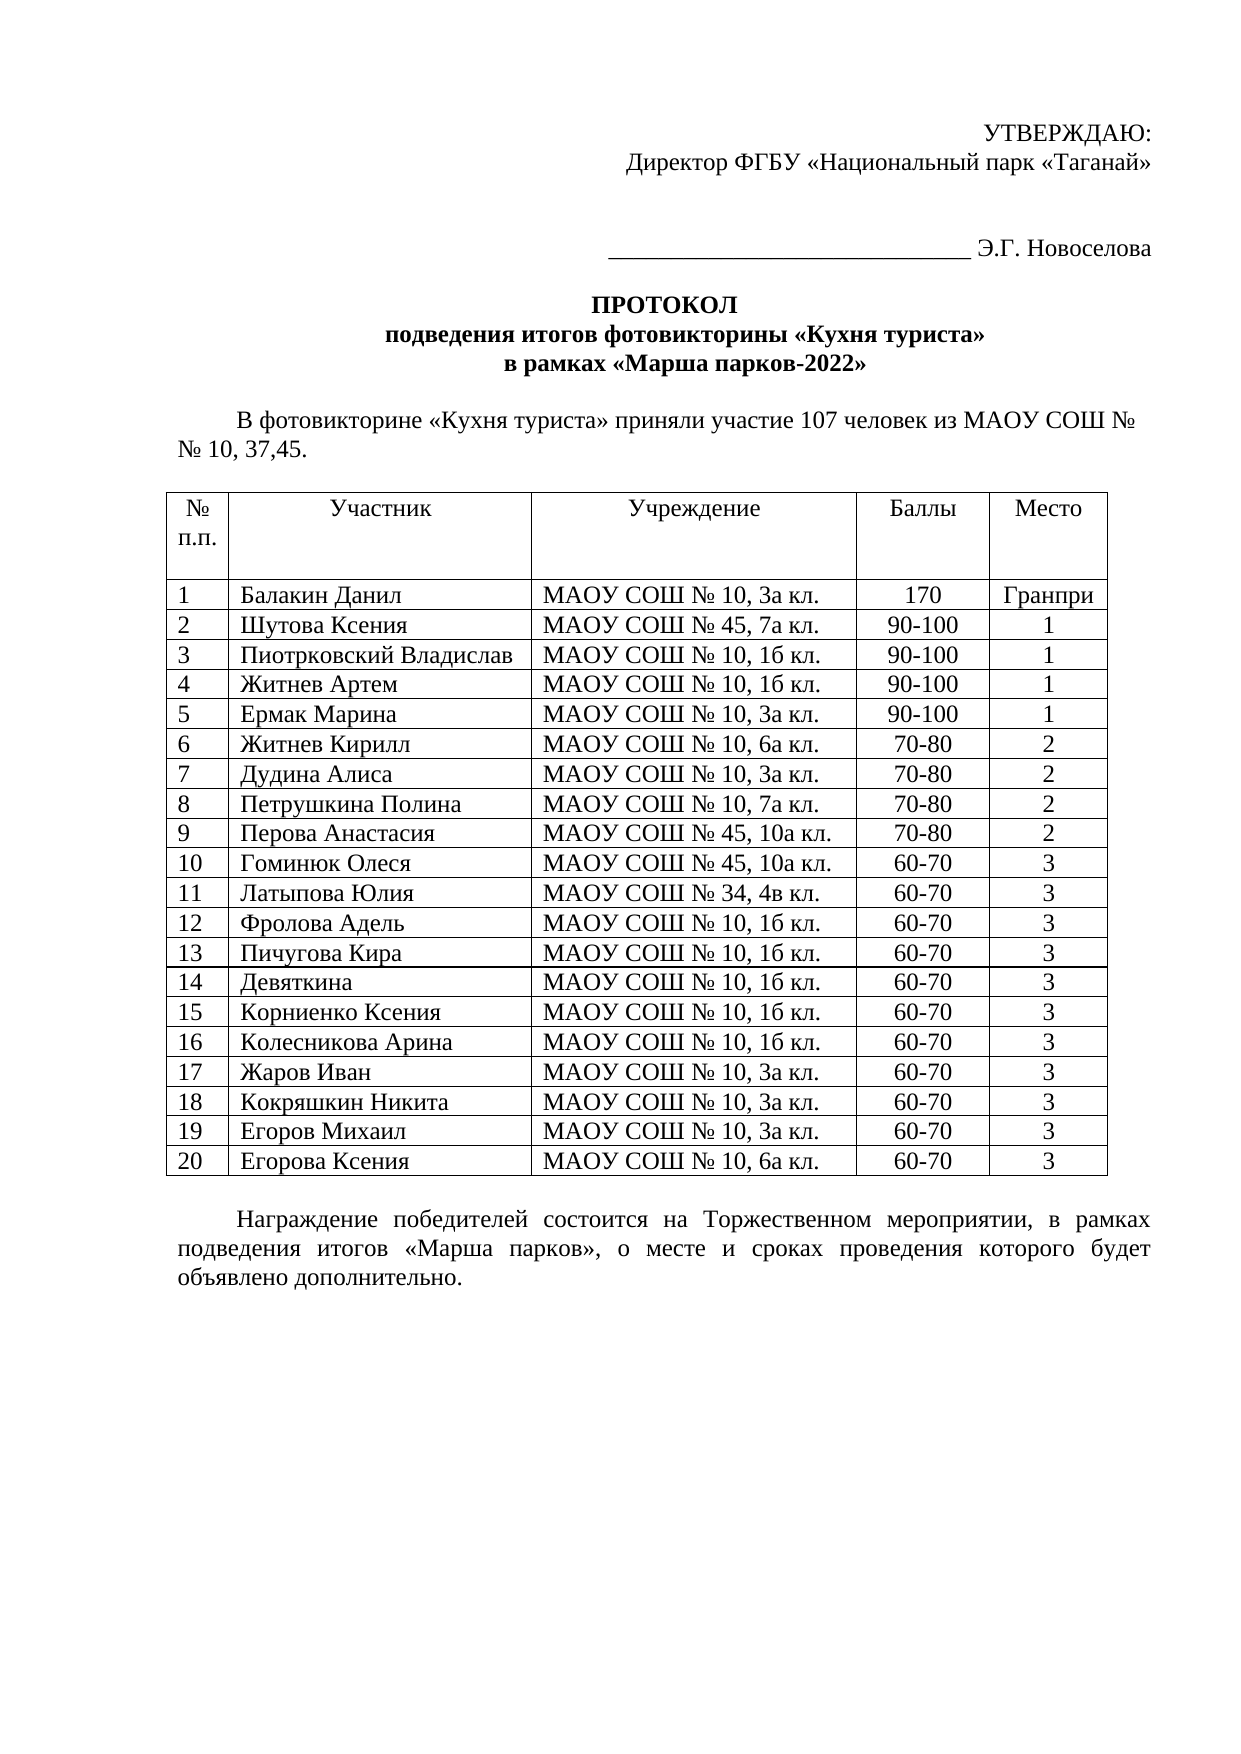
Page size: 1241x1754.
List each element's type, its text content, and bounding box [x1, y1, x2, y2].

table_cell 2 [990, 789, 1107, 817]
table_cell 15 [167, 997, 228, 1026]
table_cell 2 [990, 759, 1107, 788]
text УТВЕРЖДАЮ: [177, 118, 1152, 147]
table_cell Ермак Марина [229, 699, 531, 728]
table_cell Житнев Артем [229, 670, 531, 698]
table_cell 1 [990, 640, 1107, 668]
text Награждение победителей состоится на Торжественном мероприятии, в рамках подведения итогов «Марша парков», о месте и сроках проведения которого будет объявлено дополнительно. [177, 1204, 1152, 1290]
table_cell 2 [990, 819, 1107, 847]
table_cell Пичугова Кира [229, 938, 531, 966]
table_cell 1 [990, 670, 1107, 698]
table_cell 9 [167, 819, 228, 847]
table_header Участник [229, 493, 531, 579]
table_cell МАОУ СОШ № 45, 7а кл. [532, 610, 856, 639]
table_cell 70-80 [857, 819, 989, 847]
table_cell 3 [990, 997, 1107, 1026]
table_cell 3 [990, 1057, 1107, 1086]
table_cell 3 [990, 848, 1107, 877]
table_cell Корниенко Ксения [229, 997, 531, 1026]
table_cell 20 [167, 1146, 228, 1175]
table_cell 60-70 [857, 908, 989, 937]
table_cell МАОУ СОШ № 10, 3а кл. [532, 699, 856, 728]
table_cell Житнев Кирилл [229, 729, 531, 758]
table_cell Егоров Михаил [229, 1116, 531, 1145]
table_cell 8 [167, 789, 228, 817]
table_cell 1 [167, 580, 228, 609]
table_cell 3 [990, 938, 1107, 966]
table_cell МАОУ СОШ № 10, 1б кл. [532, 640, 856, 668]
text В фотовикторине «Кухня туриста» приняли участие 107 человек из МАОУ СОШ №№ 10, 37,45. [177, 406, 1152, 463]
table_cell Шутова Ксения [229, 610, 531, 639]
table_cell Дудина Алиса [229, 759, 531, 788]
table_cell 60-70 [857, 1146, 989, 1175]
table_cell 16 [167, 1027, 228, 1056]
table_cell 6 [167, 729, 228, 758]
table_cell МАОУ СОШ № 10, 3а кл. [532, 759, 856, 788]
table_cell 60-70 [857, 878, 989, 907]
table_cell 1 [990, 610, 1107, 639]
table_cell 70-80 [857, 729, 989, 758]
table_cell МАОУ СОШ № 10, 6а кл. [532, 729, 856, 758]
table_cell 3 [990, 1027, 1107, 1056]
table_cell 60-70 [857, 1027, 989, 1056]
table_cell 2 [167, 610, 228, 639]
table_cell 90-100 [857, 699, 989, 728]
table_cell МАОУ СОШ № 10, 6а кл. [532, 1146, 856, 1175]
text подведения итогов фотовикторины «Кухня туриста» [177, 319, 1152, 348]
table_cell 17 [167, 1057, 228, 1086]
table_cell 60-70 [857, 1087, 989, 1115]
table_cell 14 [167, 968, 228, 996]
text _____________________________ Э.Г. Новоселова [177, 233, 1152, 262]
table_cell 2 [990, 729, 1107, 758]
table_cell 3 [167, 640, 228, 668]
table_cell 90-100 [857, 640, 989, 668]
table_cell МАОУ СОШ № 10, 7а кл. [532, 789, 856, 817]
table_cell 60-70 [857, 1116, 989, 1145]
table_cell МАОУ СОШ № 10, 1б кл. [532, 938, 856, 966]
text Директор ФГБУ «Национальный парк «Таганай» [177, 147, 1152, 176]
table_cell 60-70 [857, 848, 989, 877]
table_cell МАОУ СОШ № 10, 3а кл. [532, 1057, 856, 1086]
table_cell 3 [990, 1146, 1107, 1175]
table_cell МАОУ СОШ № 10, 3а кл. [532, 580, 856, 609]
table_header Место [990, 493, 1107, 579]
text ПРОТОКОЛ [177, 291, 1152, 319]
table_cell 90-100 [857, 610, 989, 639]
table_cell 60-70 [857, 938, 989, 966]
table_cell МАОУ СОШ № 10, 3а кл. [532, 1087, 856, 1115]
table_cell 3 [990, 1116, 1107, 1145]
table_cell Кокряшкин Никита [229, 1087, 531, 1115]
table_cell Гоминюк Олеся [229, 848, 531, 877]
table_cell 3 [990, 1087, 1107, 1115]
table_cell Балакин Данил [229, 580, 531, 609]
table_cell 4 [167, 670, 228, 698]
table_cell 3 [990, 968, 1107, 996]
table_cell 13 [167, 938, 228, 966]
table_cell Девяткина [229, 968, 531, 996]
table_cell 5 [167, 699, 228, 728]
table_cell 12 [167, 908, 228, 937]
table_cell 60-70 [857, 968, 989, 996]
table_cell Пиотрковский Владислав [229, 640, 531, 668]
table_cell 60-70 [857, 1057, 989, 1086]
table_cell МАОУ СОШ № 34, 4в кл. [532, 878, 856, 907]
table_cell 1 [990, 699, 1107, 728]
table_cell 18 [167, 1087, 228, 1115]
table_cell МАОУ СОШ № 10, 1б кл. [532, 670, 856, 698]
table_cell Перова Анастасия [229, 819, 531, 847]
table_cell Фролова Адель [229, 908, 531, 937]
table_cell Егорова Ксения [229, 1146, 531, 1175]
table_cell Латыпова Юлия [229, 878, 531, 907]
table_cell 11 [167, 878, 228, 907]
table_cell 90-100 [857, 670, 989, 698]
table_cell 70-80 [857, 789, 989, 817]
table_cell 3 [990, 878, 1107, 907]
table_cell 7 [167, 759, 228, 788]
table_cell 10 [167, 848, 228, 877]
table_cell 170 [857, 580, 989, 609]
table_cell 3 [990, 908, 1107, 937]
table_cell Колесникова Арина [229, 1027, 531, 1056]
table_cell 19 [167, 1116, 228, 1145]
table_header № п.п. [167, 493, 228, 579]
table_cell МАОУ СОШ № 10, 1б кл. [532, 908, 856, 937]
table_cell Жаров Иван [229, 1057, 531, 1086]
table_cell МАОУ СОШ № 10, 1б кл. [532, 1027, 856, 1056]
table_cell МАОУ СОШ № 45, 10а кл. [532, 848, 856, 877]
table_cell 70-80 [857, 759, 989, 788]
table_cell МАОУ СОШ № 45, 10а кл. [532, 819, 856, 847]
table_header Баллы [857, 493, 989, 579]
table_cell Гранпри [990, 580, 1107, 609]
table_cell МАОУ СОШ № 10, 3а кл. [532, 1116, 856, 1145]
text в рамках «Марша парков-2022» [177, 348, 1152, 377]
table_header Учреждение [532, 493, 856, 579]
table_cell МАОУ СОШ № 10, 1б кл. [532, 997, 856, 1026]
table_cell 60-70 [857, 997, 989, 1026]
table_cell Петрушкина Полина [229, 789, 531, 817]
table_cell МАОУ СОШ № 10, 1б кл. [532, 968, 856, 996]
